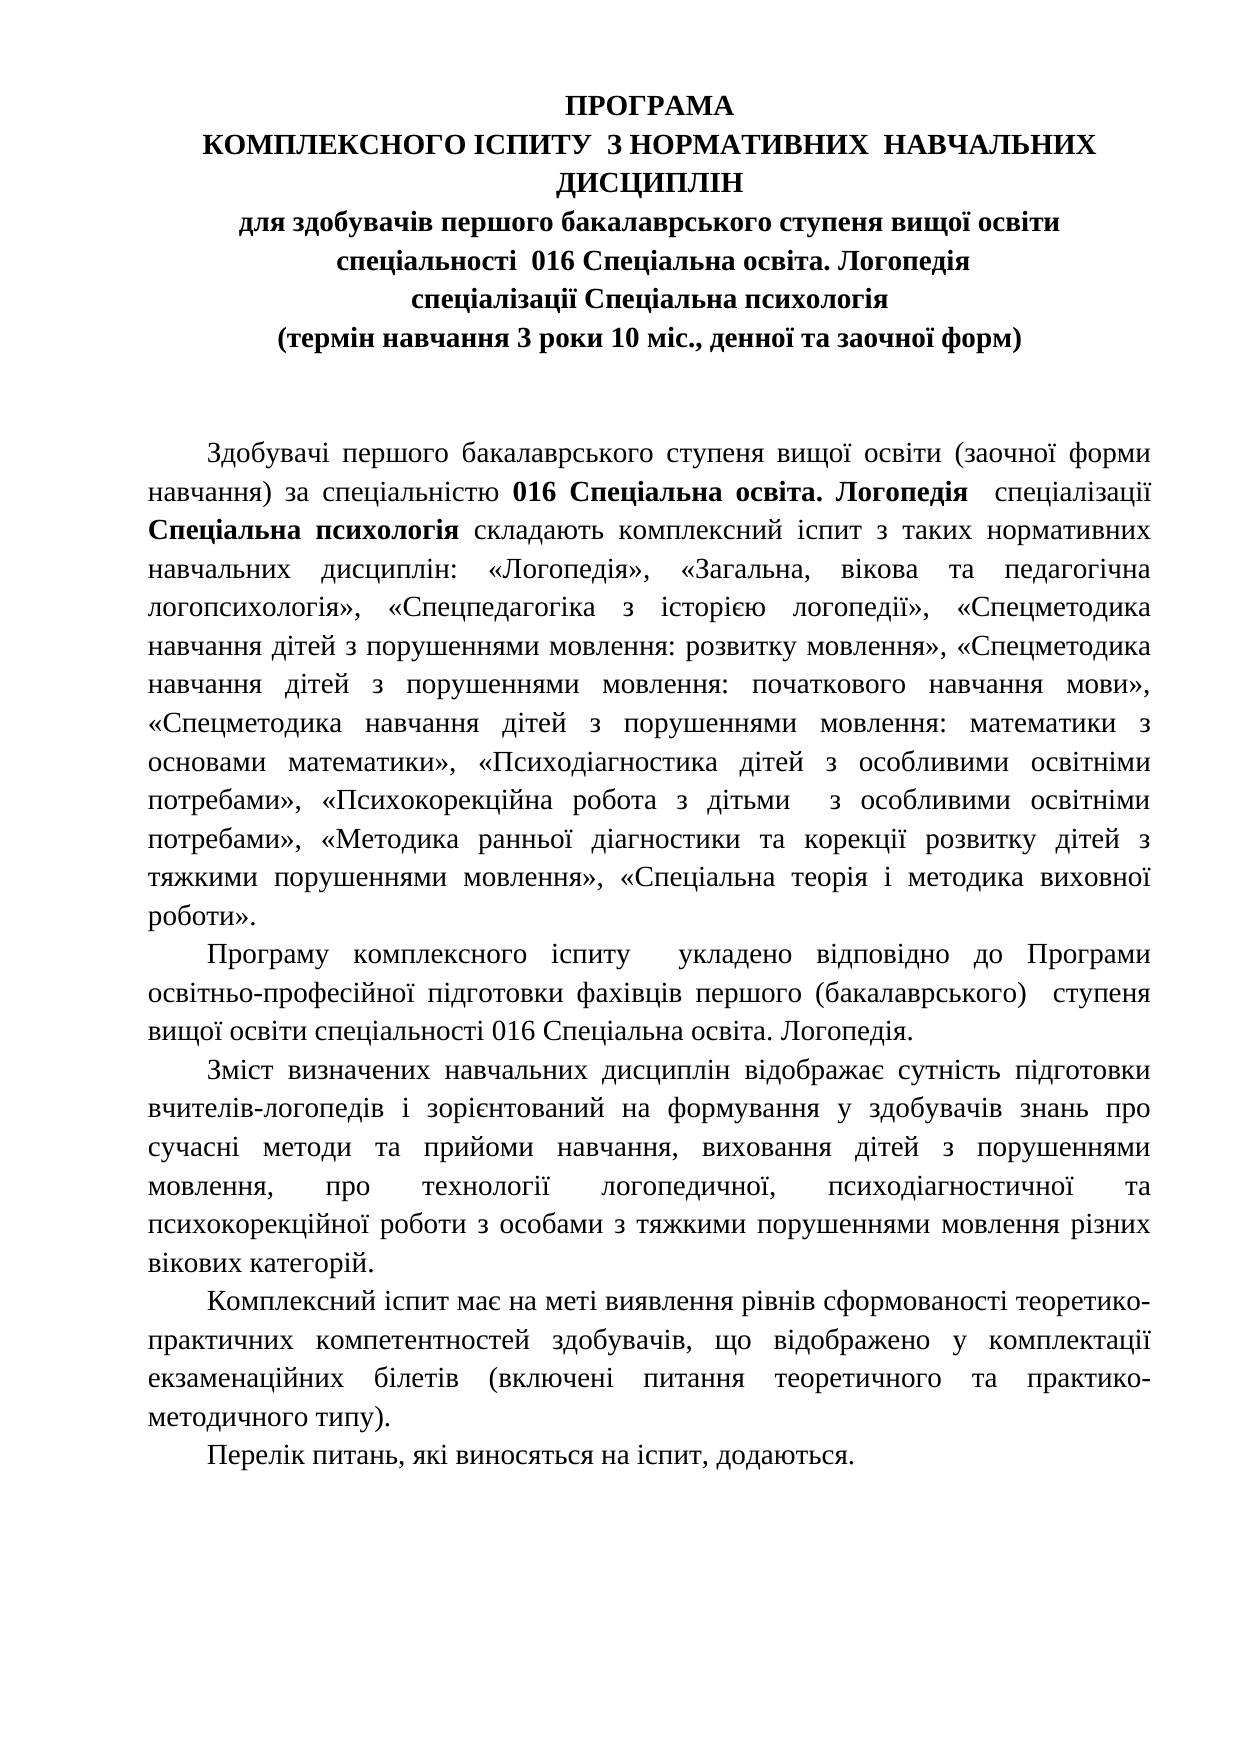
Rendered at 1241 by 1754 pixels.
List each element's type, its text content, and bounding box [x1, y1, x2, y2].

text спеціальності 016 Спеціальна освіта. Логопедія [148, 243, 1152, 276]
text КОМПЛЕКСНОГО ІСПИТУ З НОРМАТИВНИХ НАВЧАЛЬНИХ ДИСЦИПЛІН [148, 127, 1152, 199]
text (термін навчання 3 роки 10 міс., денної та заочної форм) [148, 320, 1152, 353]
text для здобувачів першого бакалаврського ступеня вищої освіти [148, 204, 1152, 238]
text ПРОГРАМА [148, 88, 1152, 122]
text Програму комплексного іспиту укладено відповідно до Програми освітньо-професійної підготовки фахівців першого (бакалаврського) ступеня вищої освіти спеціальності 016 Спеціальна освіта. Логопедія. [148, 936, 1152, 1047]
text спеціалізації Спеціальна психологія [148, 281, 1152, 315]
text Здобувачі першого бакалаврського ступеня вищої освіти (заочної форми навчання) за спеціальністю 016 Спеціальна освіта. Логопедія спеціалізації Спеціальна психологія складають комплексний іспит з таких нормативних навчальних дисциплін: «Логопедія», «Загальна, вікова та педагогічна логопсихологія», «Спецпедагогіка з історією логопедії», «Спецметодика навчання дітей з порушеннями мовлення: розвитку мовлення», «Спецметодика навчання дітей з порушеннями мовлення: початкового навчання мови», «Спецметодика навчання дітей з порушеннями мовлення: математики з основами математики», «Психодіагностика дітей з особливими освітніми потребами», «Психокорекційна робота з дітьми з особливими освітніми потребами», «Методика ранньої діагностики та корекції розвитку дітей з тяжкими порушеннями мовлення», «Спеціальна теорія і методика виховної роботи». [148, 435, 1152, 931]
text Перелік питань, які виносяться на іспит, додаються. [148, 1437, 1152, 1471]
text Зміст визначених навчальних дисциплін відображає сутність підготовки вчителів-логопедів і зорієнтований на формування у здобувачів знань про сучасні методи та прийоми навчання, виховання дітей з порушеннями мовлення, про технології логопедичної, психодіагностичної та психокорекційної роботи з особами з тяжкими порушеннями мовлення різних вікових категорій. [148, 1052, 1152, 1278]
text Комплексний іспит має на меті виявлення рівнів сформованості теоретико-практичних компетентностей здобувачів, що відображено у комплектації екзаменаційних білетів (включені питання теоретичного та практико-методичного типу). [148, 1283, 1152, 1432]
